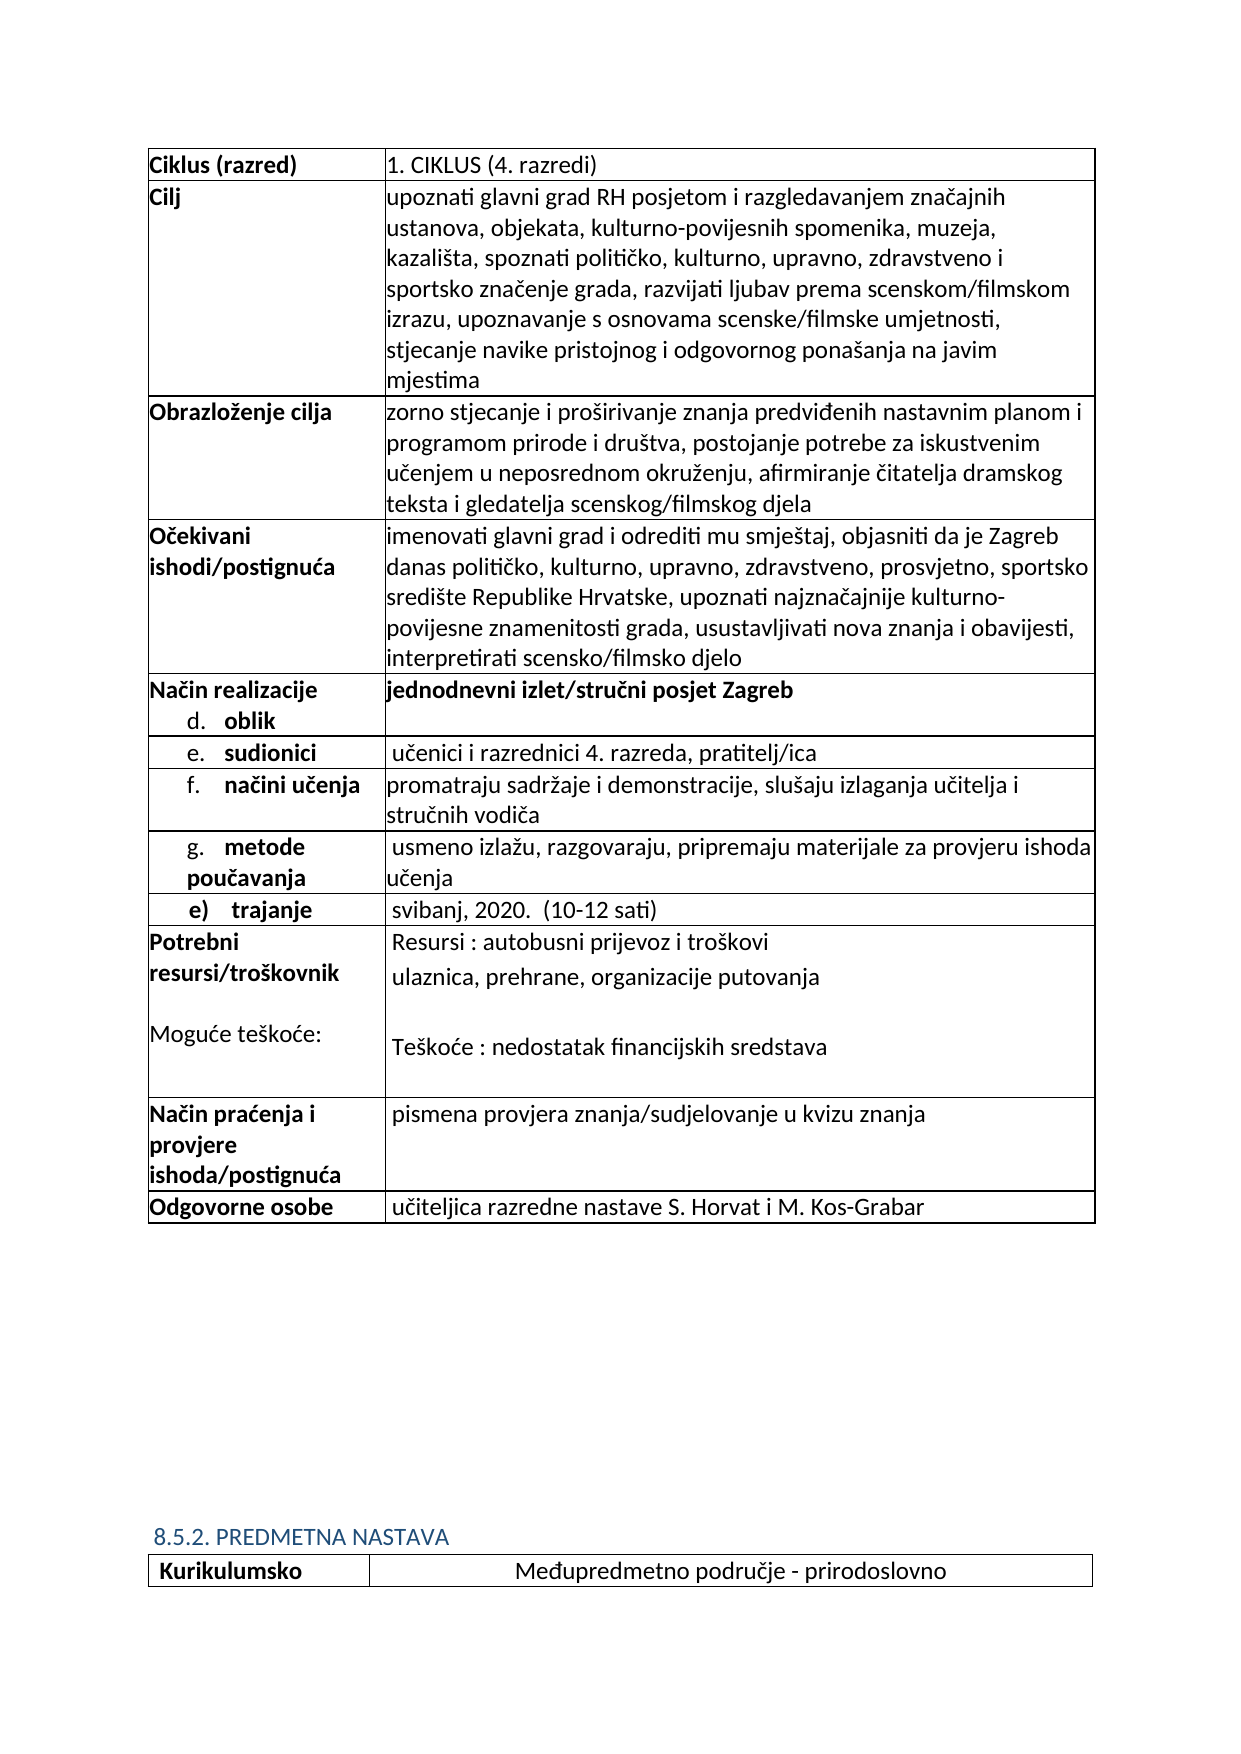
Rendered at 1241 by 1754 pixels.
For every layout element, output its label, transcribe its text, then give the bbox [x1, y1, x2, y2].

table_cell učiteljica razredne nastave S. Horvat i M. Kos-Grabar [386, 1192, 1094, 1222]
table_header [370, 1555, 1092, 1586]
table_cell Potrebni resursi/troškovnik Moguće teškoće: [149, 926, 385, 1097]
table_cell usmeno izlažu, razgovaraju, pripremaju materijale za provjeru ishoda učenja [386, 832, 1094, 893]
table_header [149, 1555, 369, 1586]
table_cell pismena provjera znanja/sudjelovanje u kvizu znanja [386, 1098, 1094, 1190]
table_cell 1. CIKLUS (4. razredi) [386, 149, 1094, 180]
table_cell Očekivani ishodi/postignuća [149, 520, 385, 673]
table_cell metode poučavanja [149, 832, 385, 893]
table_cell učenici i razrednici 4. razreda, pratitelj/ica [386, 737, 1094, 767]
table_cell Resursi : autobusni prijevoz i troškovi ulaznica, prehrane, organizacije putovanja Teškoće : nedostatak financijskih sredstava [386, 926, 1094, 1097]
table_cell promatraju sadržaje i demonstracije, slušaju izlaganja učitelja i stručnih vodiča [386, 769, 1094, 830]
table_cell načini učenja [149, 769, 385, 830]
table_cell svibanj, 2020. (10-12 sati) [386, 894, 1094, 925]
table_cell zorno stjecanje i proširivanje znanja predviđenih nastavnim planom i programom prirode i društva, postojanje potrebe za iskustvenim učenjem u neposrednom okruženju, afirmiranje čitatelja dramskog teksta i gledatelja scenskog/filmskog djela [386, 397, 1094, 518]
table_cell jednodnevni izlet/stručni posjet Zagreb [386, 674, 1094, 735]
table_cell imenovati glavni grad i odrediti mu smještaj, objasniti da je Zagreb danas političko, kulturno, upravno, zdravstveno, prosvjetno, sportsko središte Republike Hrvatske, upoznati najznačajnije kulturno-povijesne znamenitosti grada, usustavljivati nova znanja i obavijesti, interpretirati scensko/filmsko djelo [386, 520, 1094, 673]
table_cell Cilj [149, 181, 385, 395]
table_cell Obrazloženje cilja [149, 397, 385, 518]
table_cell Ciklus (razred) [149, 149, 385, 180]
subtitle 8.5.2. PREDMETNA NASTAVA [148, 1521, 1093, 1552]
table_cell upoznati glavni grad RH posjetom i razgledavanjem značajnih ustanova, objekata, kulturno-povijesnih spomenika, muzeja, kazališta, spoznati političko, kulturno, upravno, zdravstveno i sportsko značenje grada, razvijati ljubav prema scenskom/filmskom izrazu, upoznavanje s osnovama scenske/filmske umjetnosti, stjecanje navike pristojnog i odgovornog ponašanja na javim mjestima [386, 181, 1094, 395]
table_cell e) trajanje [149, 894, 385, 925]
table_cell Način realizacije oblik [149, 674, 385, 735]
table_cell sudionici [149, 737, 385, 767]
table_cell Način praćenja i provjere ishoda/postignuća [149, 1098, 385, 1190]
table_cell Odgovorne osobe [149, 1192, 385, 1222]
